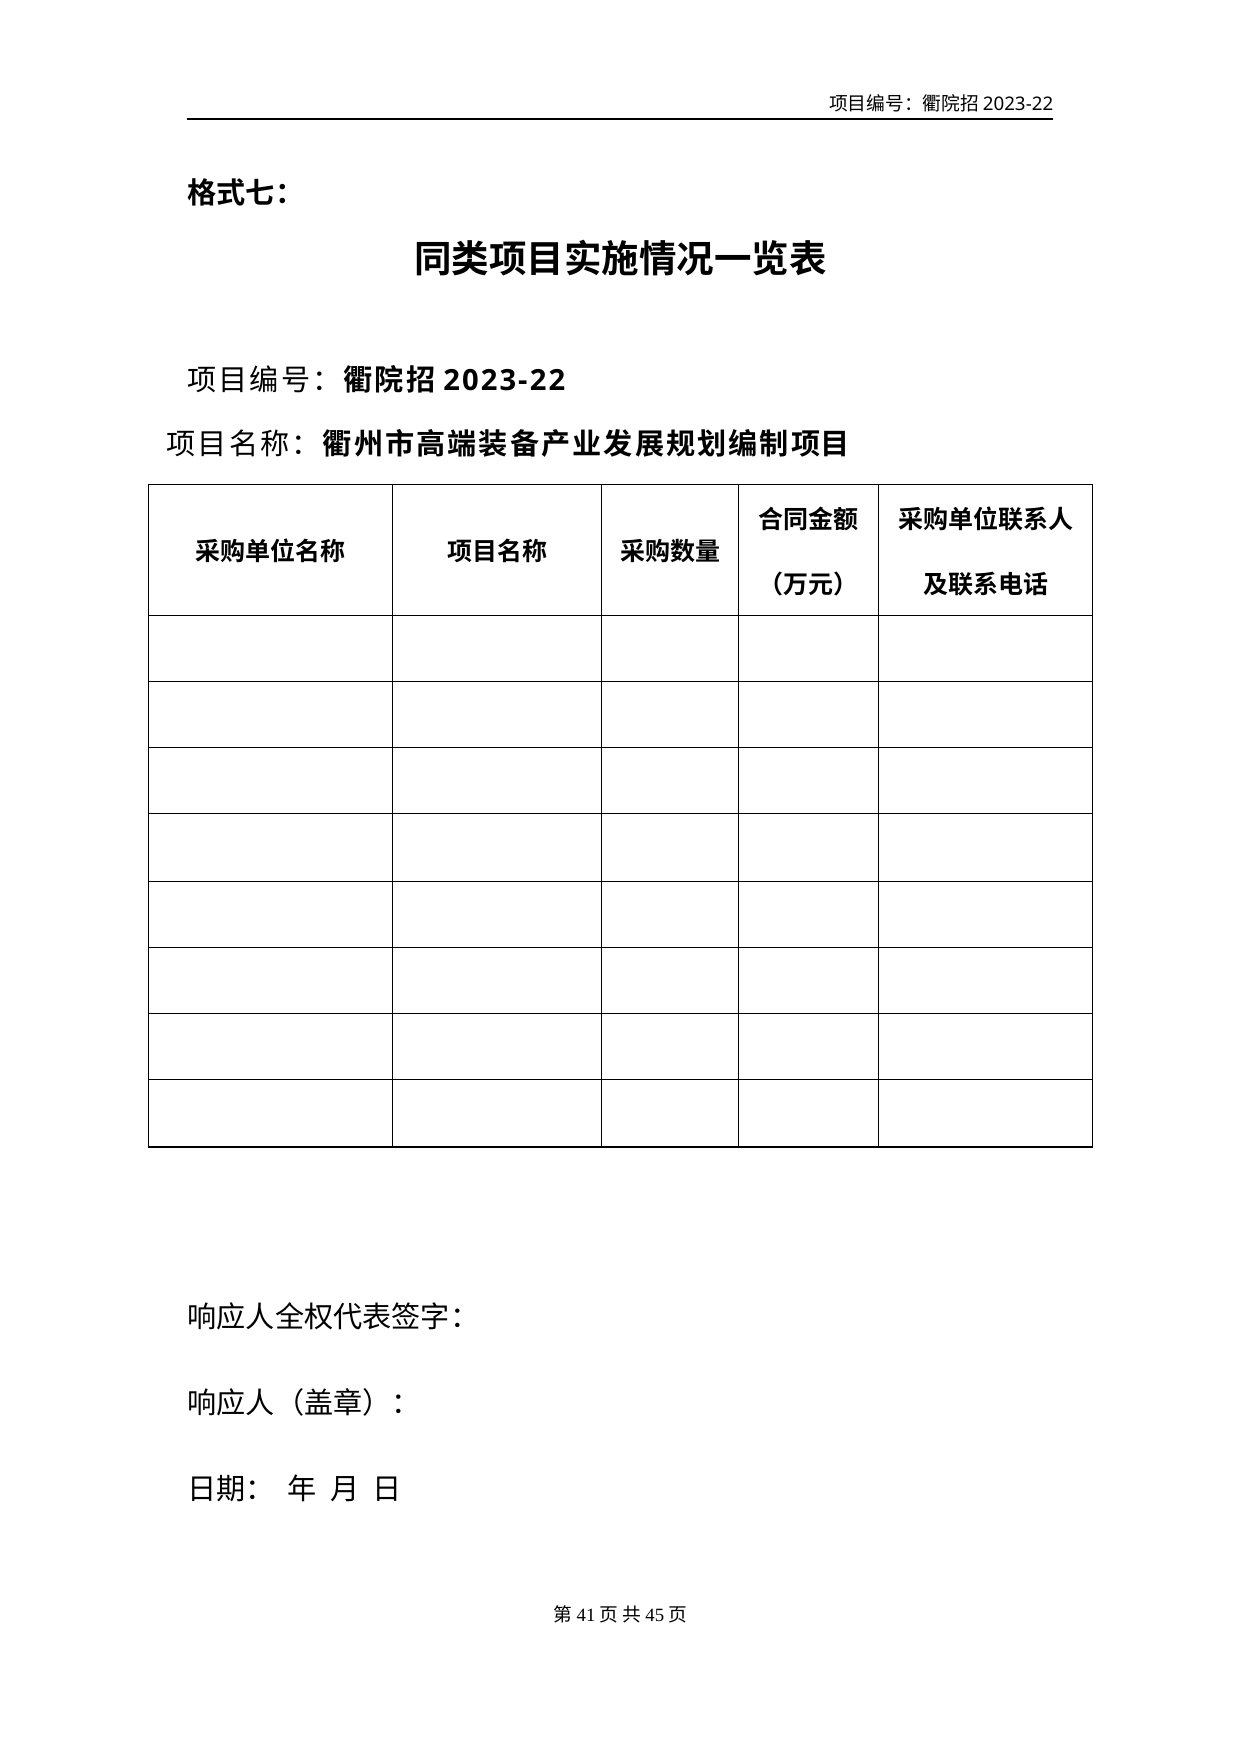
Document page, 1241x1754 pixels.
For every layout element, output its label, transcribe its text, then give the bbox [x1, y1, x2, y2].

table_cell [602, 616, 738, 681]
table_cell [879, 1080, 1092, 1146]
table_cell [739, 882, 878, 947]
text 项目名称：衢州市高端装备产业发展规划编制项目 [166, 420, 1053, 463]
table_cell [602, 682, 738, 747]
table_cell [393, 948, 601, 1013]
text 项目编号：衢院招2023-22 [187, 357, 1053, 399]
table_cell [879, 814, 1092, 881]
table_cell [879, 948, 1092, 1013]
text 格式七： [187, 159, 1053, 224]
table_cell [879, 616, 1092, 681]
table_cell [149, 882, 392, 947]
table_cell [393, 1080, 601, 1146]
table_cell [149, 1014, 392, 1079]
table_cell [149, 616, 392, 681]
table_cell [602, 748, 738, 813]
table_cell [739, 616, 878, 681]
text 日期： 年 月 日 [187, 1454, 1053, 1519]
table_cell [739, 682, 878, 747]
table_cell [739, 814, 878, 881]
text 响应人全权代表签字： [187, 1282, 1053, 1347]
table_cell [149, 682, 392, 747]
table_header 采购单位联系人及联系电话 [879, 485, 1092, 615]
table_cell [739, 1014, 878, 1079]
table_cell [393, 682, 601, 747]
table_cell [393, 882, 601, 947]
table_cell [602, 1080, 738, 1146]
table_cell [149, 948, 392, 1013]
table_cell [602, 814, 738, 881]
text 响应人（盖章）： [187, 1368, 1053, 1433]
table_header 采购数量 [602, 485, 738, 615]
table_cell [739, 1080, 878, 1146]
table_cell [602, 882, 738, 947]
table_cell [879, 882, 1092, 947]
table_header 采购单位名称 [149, 485, 392, 615]
table_header 合同金额（万元） [739, 485, 878, 615]
table_cell [393, 616, 601, 681]
table_cell [602, 948, 738, 1013]
table_cell [879, 1014, 1092, 1079]
table_cell [879, 682, 1092, 747]
table_cell [393, 748, 601, 813]
table_cell [879, 748, 1092, 813]
table_header 项目名称 [393, 485, 601, 615]
table_cell [149, 814, 392, 881]
text 同类项目实施情况一览表 [187, 224, 1053, 289]
table_cell [739, 748, 878, 813]
table_cell [393, 1014, 601, 1079]
table_cell [149, 748, 392, 813]
table_cell [739, 948, 878, 1013]
table_cell [602, 1014, 738, 1079]
table_cell [149, 1080, 392, 1146]
table_cell [393, 814, 601, 881]
